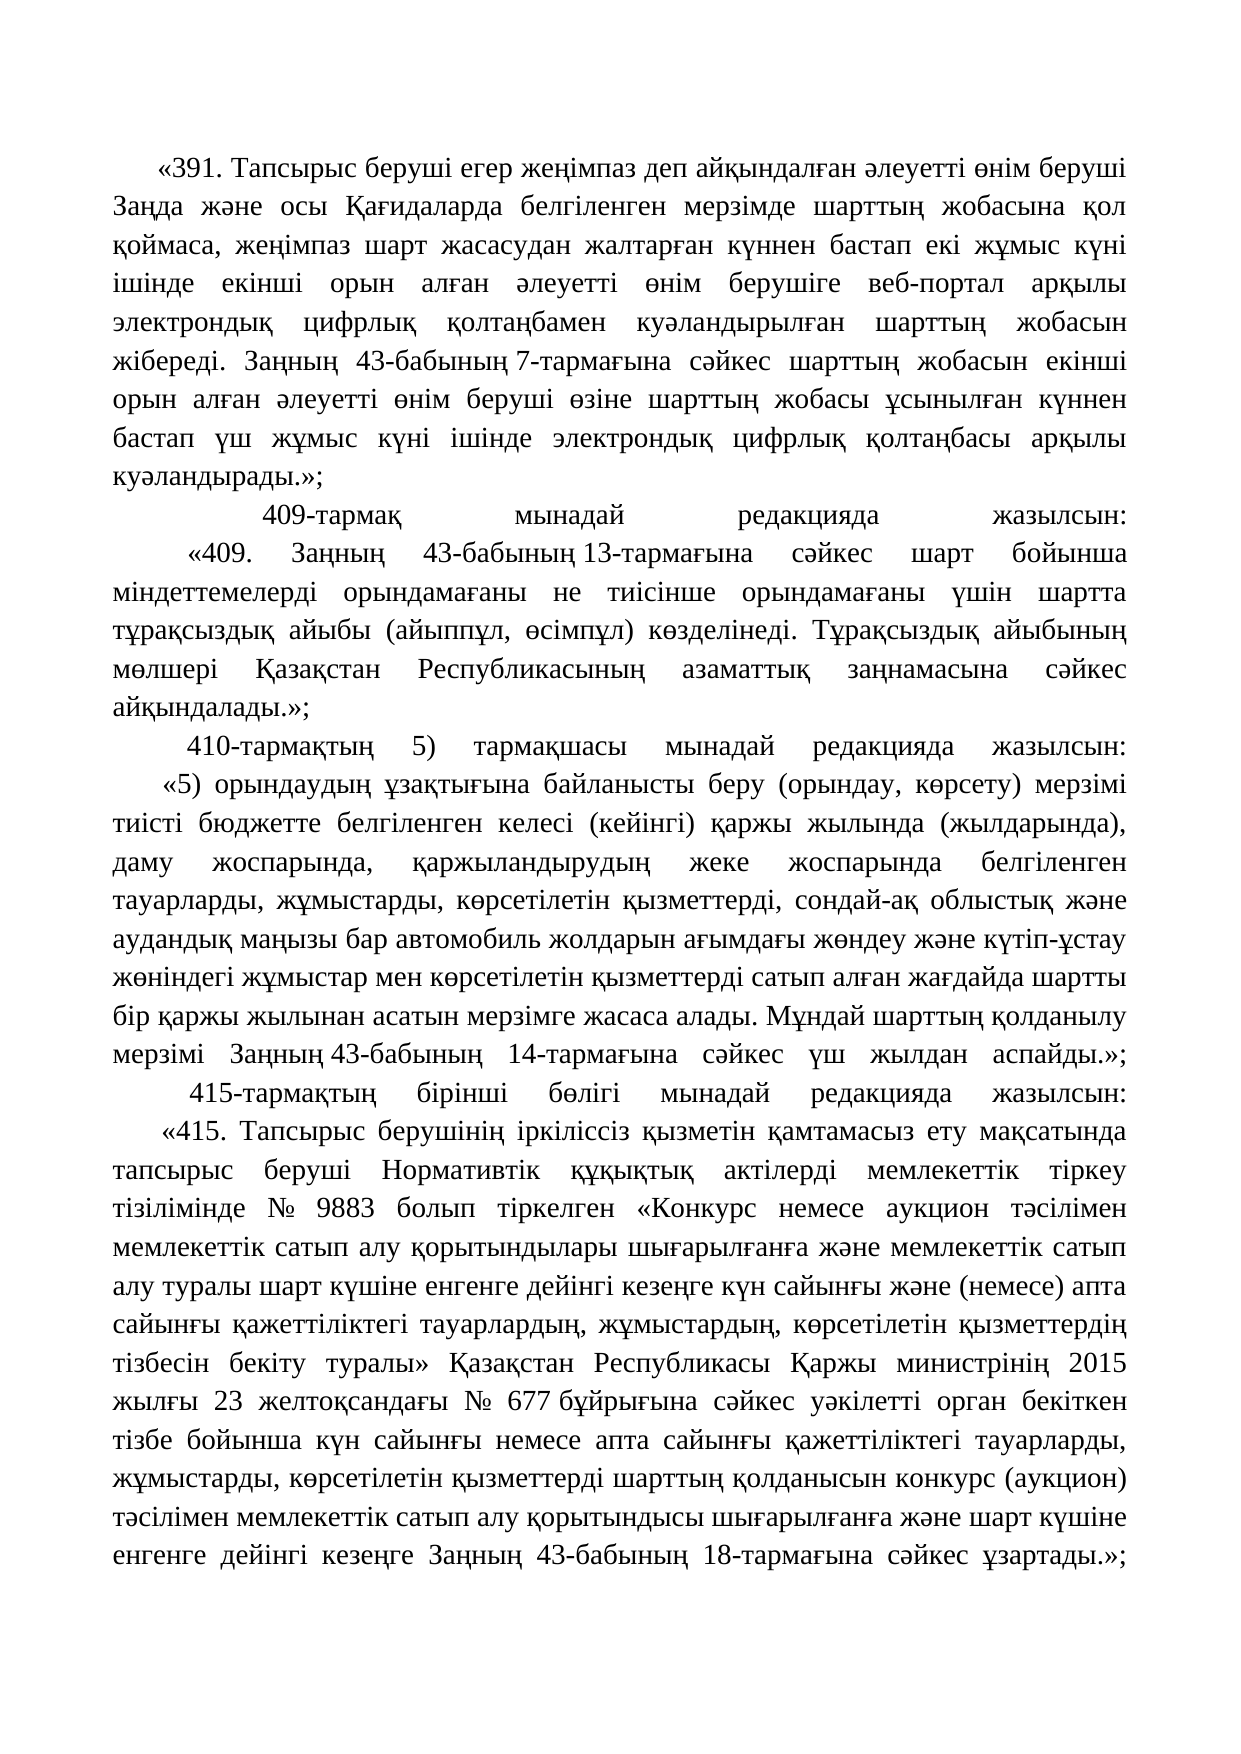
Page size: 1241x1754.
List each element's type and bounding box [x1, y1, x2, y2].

text [112, 150, 1128, 1571]
